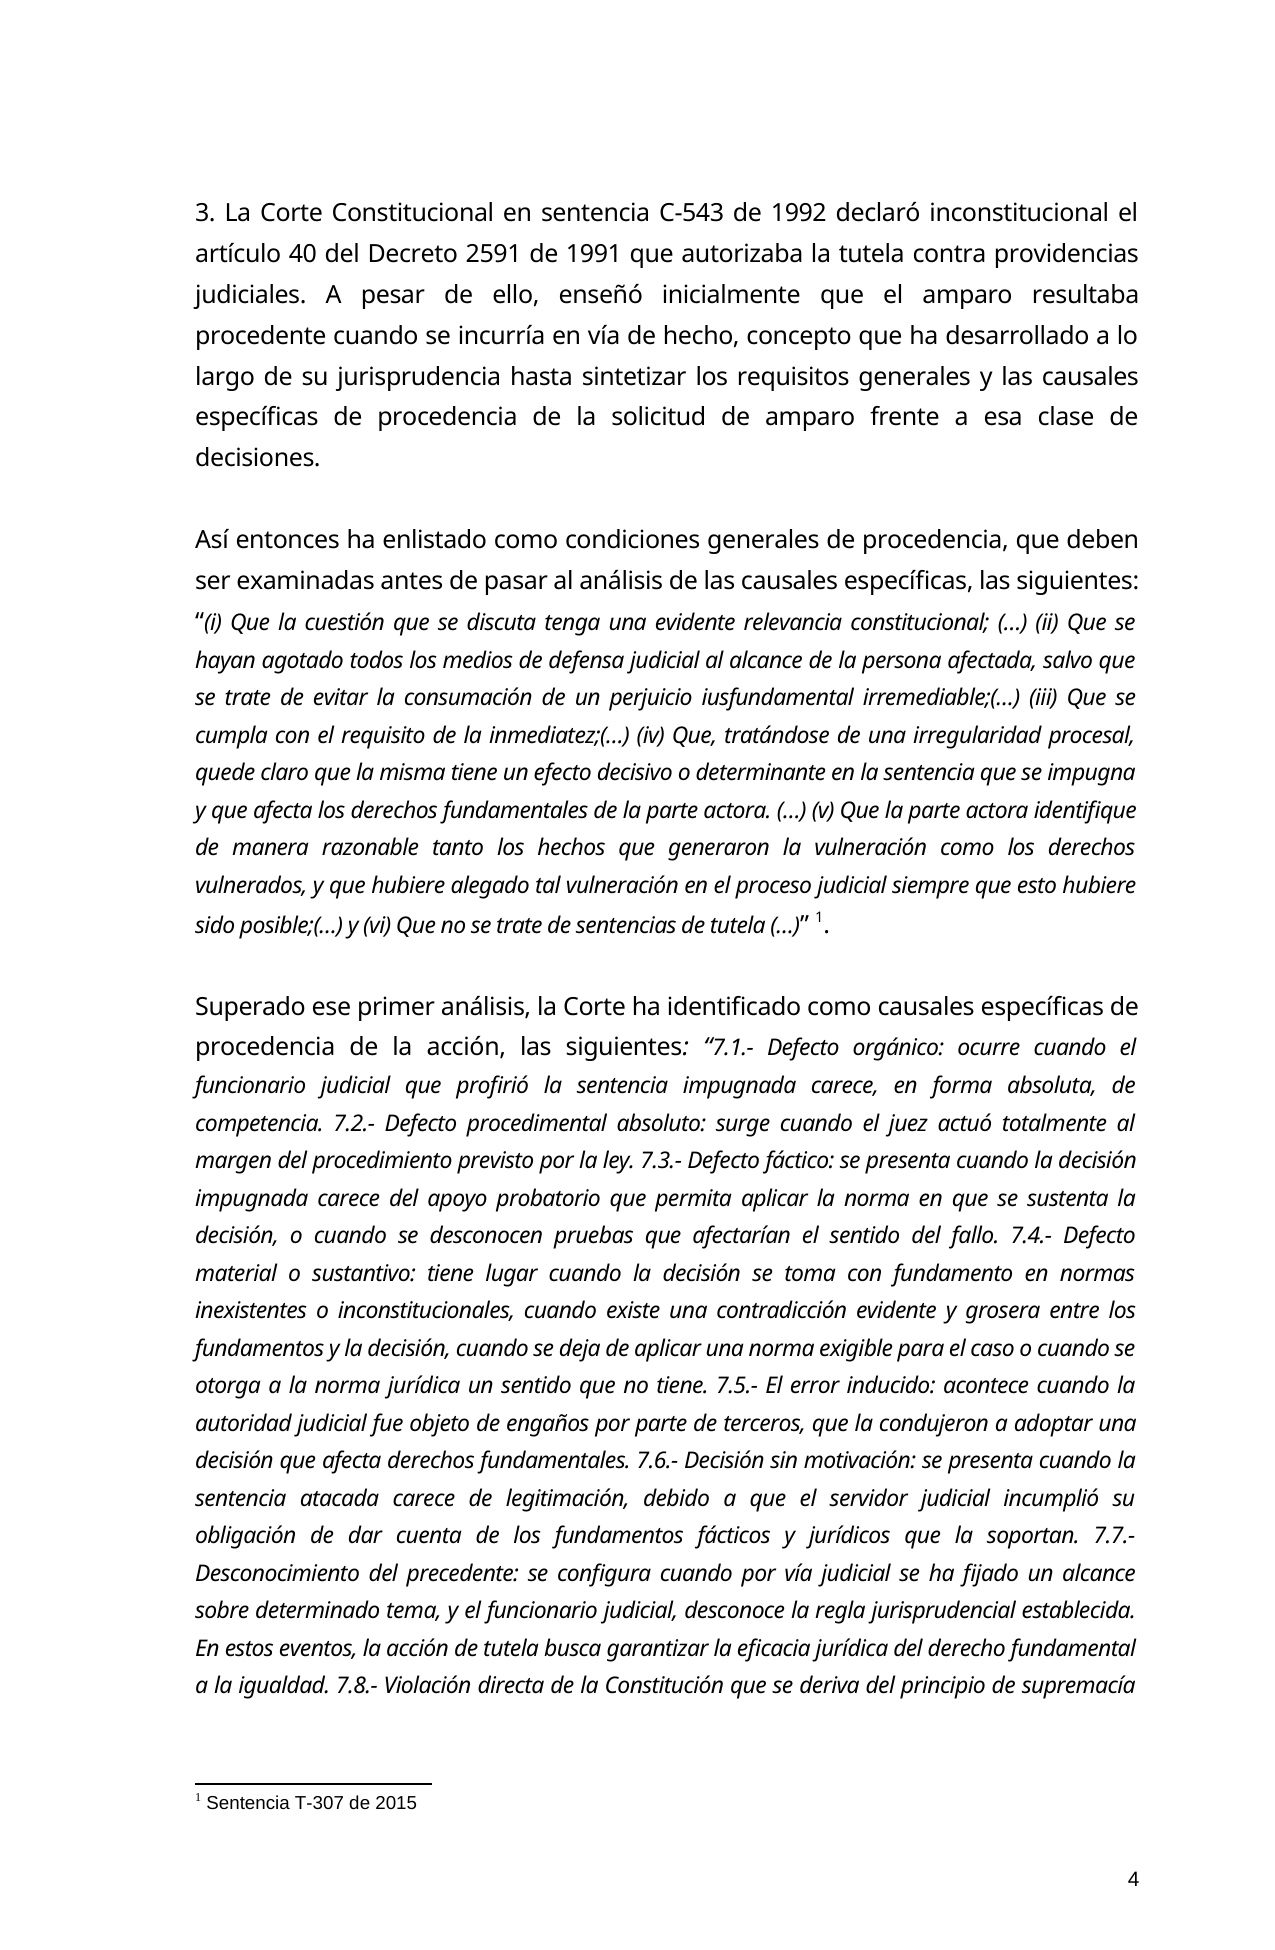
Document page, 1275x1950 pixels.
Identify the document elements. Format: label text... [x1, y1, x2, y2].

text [195, 988, 1139, 1701]
text Así entonces ha enlistado como condiciones generales de procedencia, que deben ser examinadas antes de pasar al análisis de las causales específicas, las siguientes: “(i) Que la cuestión que se discuta tenga una evidente relevancia constitucional; (…) (ii) Que se hayan agotado todos los medios de defensa judicial al alcance de la persona afectada, salvo que se trate de evitar la consumación de un perjuicio iusfundamental irremediable;(…) (iii) Que se cumpla con el requisito de la inmediatez;(…) (iv) Que, tratándose de una irregularidad procesal, quede claro que la misma tiene un efecto decisivo o determinante en la sentencia que se impugna y que afecta los derechos fundamentales de la parte actora. (…) (v) Que la parte actora identifique de manera razonable tanto los hechos que generaron la vulneración como los derechos vulnerados, y que hubiere alegado tal vulneración en el proceso judicial siempre que esto hubiere sido posible;(…) y (vi) Que no se trate de sentencias de tutela (…)” . [195, 522, 1139, 941]
text 3. La Corte Constitucional en sentencia C-543 de 1992 declaró inconstitucional el artículo 40 del Decreto 2591 de 1991 que autorizaba la tutela contra providencias judiciales. A pesar de ello, enseñó inicialmente que el amparo resultaba procedente cuando se incurría en vía de hecho, concepto que ha desarrollado a lo largo de su jurisprudencia hasta sintetizar los requisitos generales y las causales específicas de procedencia de la solicitud de amparo frente a esa clase de decisiones. [195, 195, 1139, 474]
